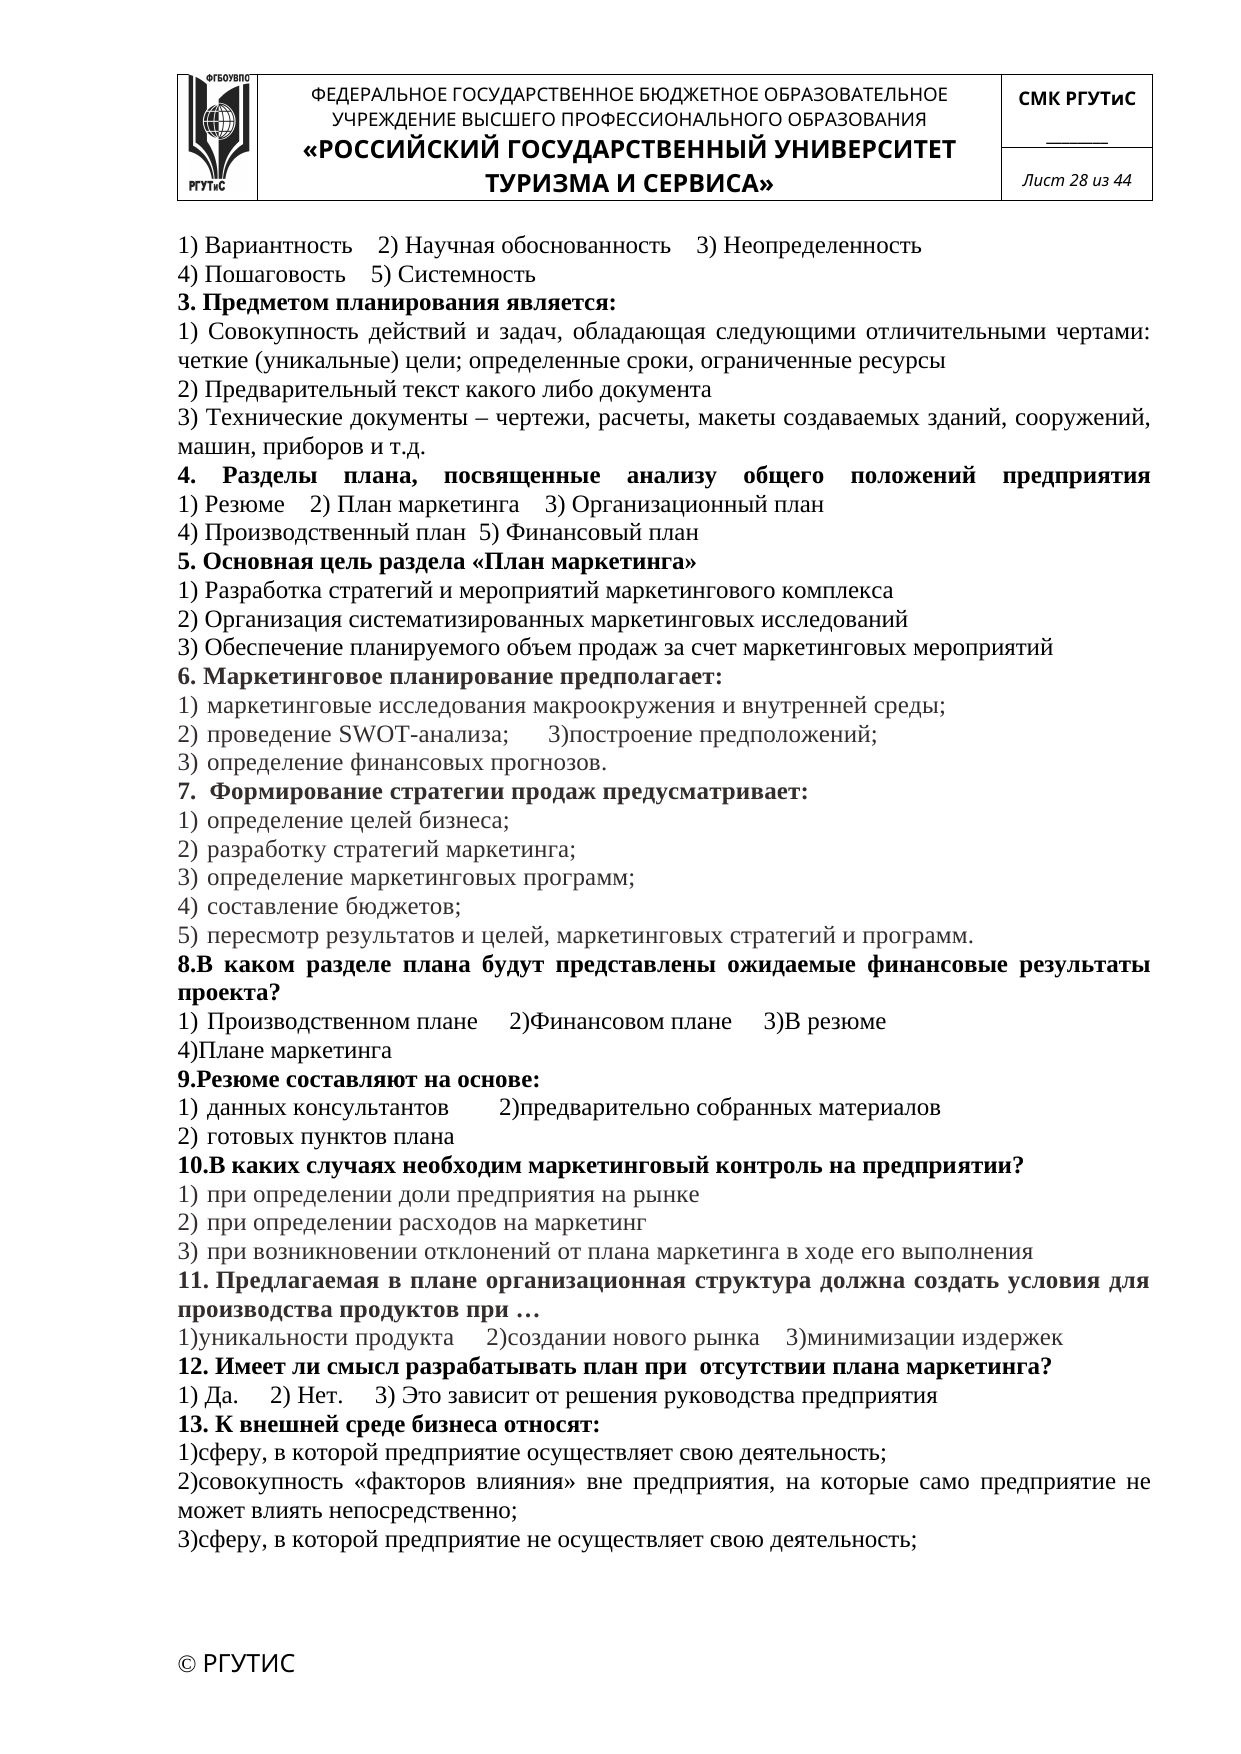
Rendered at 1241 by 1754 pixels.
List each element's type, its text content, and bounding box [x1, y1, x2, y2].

list определение целей бизнеса; [177, 805, 1152, 834]
text 8.В каком разделе плана будут представлены ожидаемые финансовые результаты проекта? [177, 949, 1152, 1006]
text 11. Предлагаемая в плане организационная структура должна создать условия для производства продуктов при … [177, 1265, 1152, 1322]
text 1) Совокупность действий и задач, обладающая следующими отличительными чертами: четкие (уникальные) цели; определенные сроки, ограниченные ресурсы [177, 316, 1152, 374]
text 6. Маркетинговое планирование предполагает: [177, 661, 1152, 690]
list определение маркетинговых программ; [177, 862, 1152, 891]
text 3)сферу, в которой предприятие не осуществляет свою деятельность; [177, 1524, 1152, 1552]
text 2) Организация систематизированных маркетинговых исследований [177, 604, 1152, 632]
list данных консультантов 2)предварительно собранных материалов [177, 1092, 1152, 1121]
list пересмотр результатов и целей, маркетинговых стратегий и программ. [177, 920, 1152, 949]
text 1) Разработка стратегий и мероприятий маркетингового комплекса [177, 575, 1152, 604]
picture [188, 74, 250, 191]
text 3) Обеспечение планируемого объем продаж за счет маркетинговых мероприятий [177, 632, 1152, 661]
text 4) Пошаговость 5) Системность [177, 259, 1152, 287]
text 1)сферу, в которой предприятие осуществляет свою деятельность; [177, 1437, 1152, 1466]
text 5. Основная цель раздела «План маркетинга» [177, 546, 1152, 575]
text 1) Да. 2) Нет. 3) Это зависит от решения руководства предприятия [177, 1380, 1152, 1409]
text 4. Разделы плана, посвященные анализу общего положений предприятия 1) Резюме 2) План маркетинга 3) Организационный план [177, 460, 1152, 517]
text 2)совокупность «факторов влияния» вне предприятия, на которые само предприятие не может влиять непосредственно; [177, 1466, 1152, 1524]
text 1) Вариантность 2) Научная обоснованность 3) Неопределенность [177, 230, 1152, 259]
text 3. Предметом планирования является: [177, 287, 1152, 316]
list определение финансовых прогнозов. [177, 747, 1152, 776]
list готовых пунктов плана [177, 1121, 1152, 1150]
text 3) Технические документы – чертежи, расчеты, макеты создаваемых зданий, сооружений, машин, приборов и т.д. [177, 402, 1152, 460]
list разработку стратегий маркетинга; [177, 834, 1152, 862]
list проведение SWOT-анализа; 3)построение предположений; [177, 719, 1152, 747]
text 12. Имеет ли смысл разрабатывать план при отсутствии плана маркетинга? [177, 1351, 1152, 1380]
list маркетинговые исследования макроокружения и внутренней среды; [177, 690, 1152, 719]
text 10.В каких случаях необходим маркетинговый контроль на предприятии? [177, 1150, 1152, 1179]
text 13. К внешней среде бизнеса относят: [177, 1409, 1152, 1437]
text 1)уникальности продукта 2)создании нового рынка 3)минимизации издержек [177, 1322, 1152, 1351]
list Производственном плане 2)Финансовом плане 3)В резюме [177, 1006, 1152, 1035]
list при определении расходов на маркетинг [177, 1207, 1152, 1236]
text 4) Производственный план 5) Финансовый план [177, 517, 1152, 546]
text 2) Предварительный текст какого либо документа [177, 374, 1152, 402]
text 7. Формирование стратегии продаж предусматривает: [177, 776, 1152, 805]
list составление бюджетов; [177, 891, 1152, 920]
text 9.Резюме составляют на основе: [177, 1064, 1152, 1092]
text 4)Плане маркетинга [177, 1035, 1152, 1064]
list при определении доли предприятия на рынке [177, 1179, 1152, 1207]
list при возникновении отклонений от плана маркетинга в ходе его выполнения [177, 1236, 1152, 1265]
